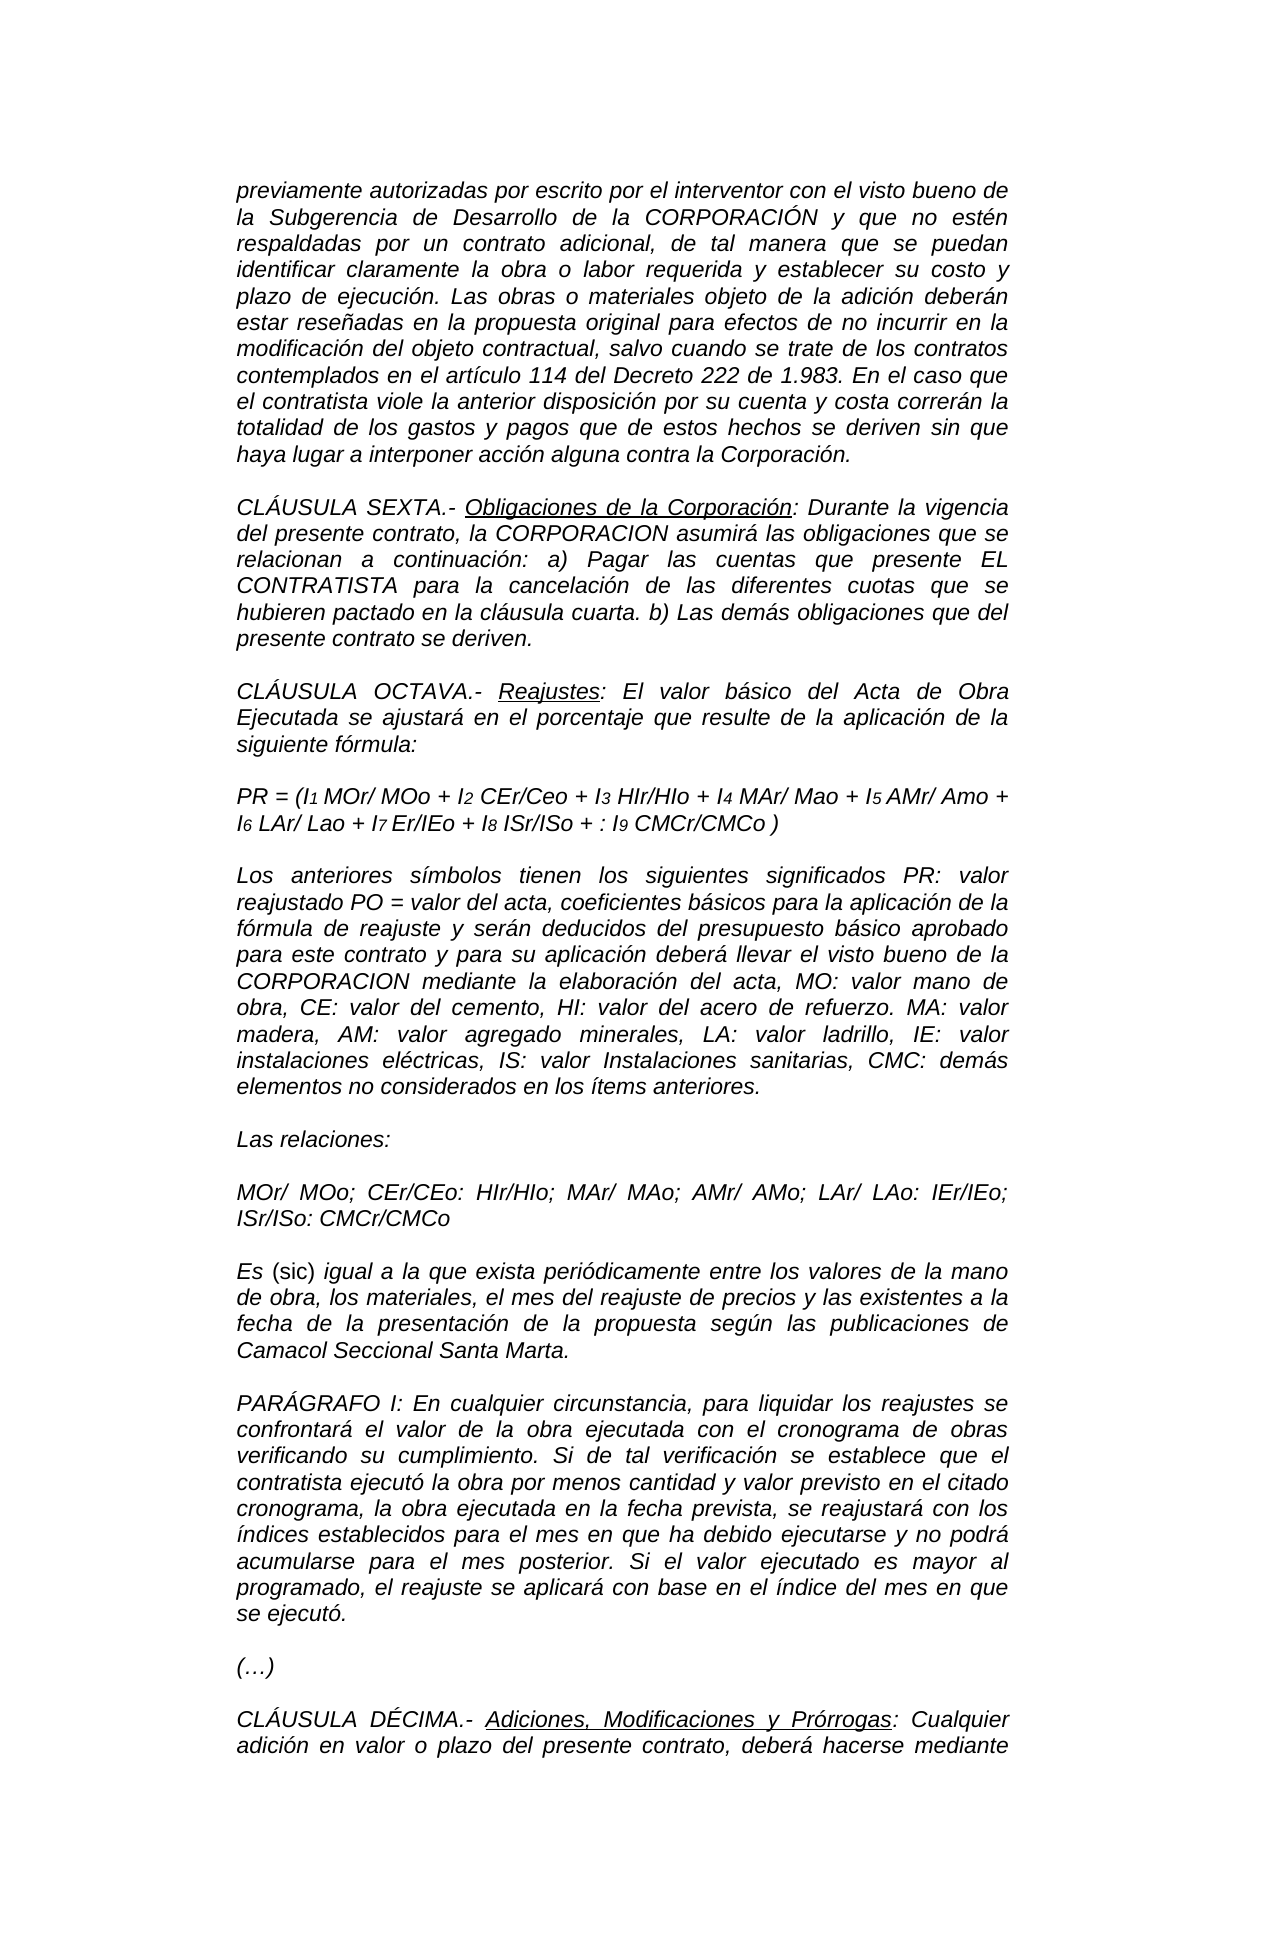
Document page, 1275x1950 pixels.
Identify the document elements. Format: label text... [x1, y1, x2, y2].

text CLÁUSULA SEXTA.- Obligaciones de la Corporación: Durante la vigencia del presente contrato, la CORPORACION asumirá las obligaciones que se relacionan a continuación: a) Pagar las cuentas que presente EL CONTRATISTA para la cancelación de las diferentes cuotas que se hubieren pactado en la cláusula cuarta. b) Las demás obligaciones que del presente contrato se deriven. [236, 493, 1009, 652]
text Es (sic) igual a la que exista periódicamente entre los valores de la mano de obra, los materiales, el mes del reajuste de precios y las existentes a la fecha de la presentación de la propuesta según las publicaciones de Camacol Seccional Santa Marta. [236, 1258, 1009, 1363]
text PARÁGRAFO I: En cualquier circunstancia, para liquidar los reajustes se confrontará el valor de la obra ejecutada con el cronograma de obras verificando su cumplimiento. Si de tal verificación se establece que el contratista ejecutó la obra por menos cantidad y valor previsto en el citado cronograma, la obra ejecutada en la fecha prevista, se reajustará con los índices establecidos para el mes en que ha debido ejecutarse y no podrá acumularse para el mes posterior. Si el valor ejecutado es mayor al programado, el reajuste se aplicará con base en el índice del mes en que se ejecutó. [236, 1389, 1009, 1627]
text PR = (I1 MOr/ MOo + I2 CEr/Ceo + I3 HIr/HIo + I4 MAr/ Mao + I5 AMr/ Amo + I6 LAr/ Lao + I7 Er/IEo + I8 ISr/ISo + : I9 CMCr/CMCo ) [236, 783, 1009, 836]
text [236, 177, 1009, 467]
text CLÁUSULA OCTAVA.- Reajustes: El valor básico del Acta de Obra Ejecutada se ajustará en el porcentaje que resulte de la aplicación de la siguiente fórmula: [236, 678, 1009, 757]
text (…) [236, 1653, 1009, 1679]
text Las relaciones: [236, 1126, 1009, 1152]
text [236, 1706, 1009, 1758]
text Los anteriores símbolos tienen los siguientes significados PR: valor reajustado PO = valor del acta, coeficientes básicos para la aplicación de la fórmula de reajuste y serán deducidos del presupuesto básico aprobado para este contrato y para su aplicación deberá llevar el visto bueno de la CORPORACION mediante la elaboración del acta, MO: valor mano de obra, CE: valor del cemento, HI: valor del acero de refuerzo. MA: valor madera, AM: valor agregado minerales, LA: valor ladrillo, IE: valor instalaciones eléctricas, IS: valor Instalaciones sanitarias, CMC: demás elementos no considerados en los ítems anteriores. [236, 862, 1009, 1099]
text MOr/ MOo; CEr/CEo: HIr/HIo; MAr/ MAo; AMr/ AMo; LAr/ LAo: IEr/IEo; ISr/ISo: CMCr/CMCo [236, 1179, 1009, 1231]
